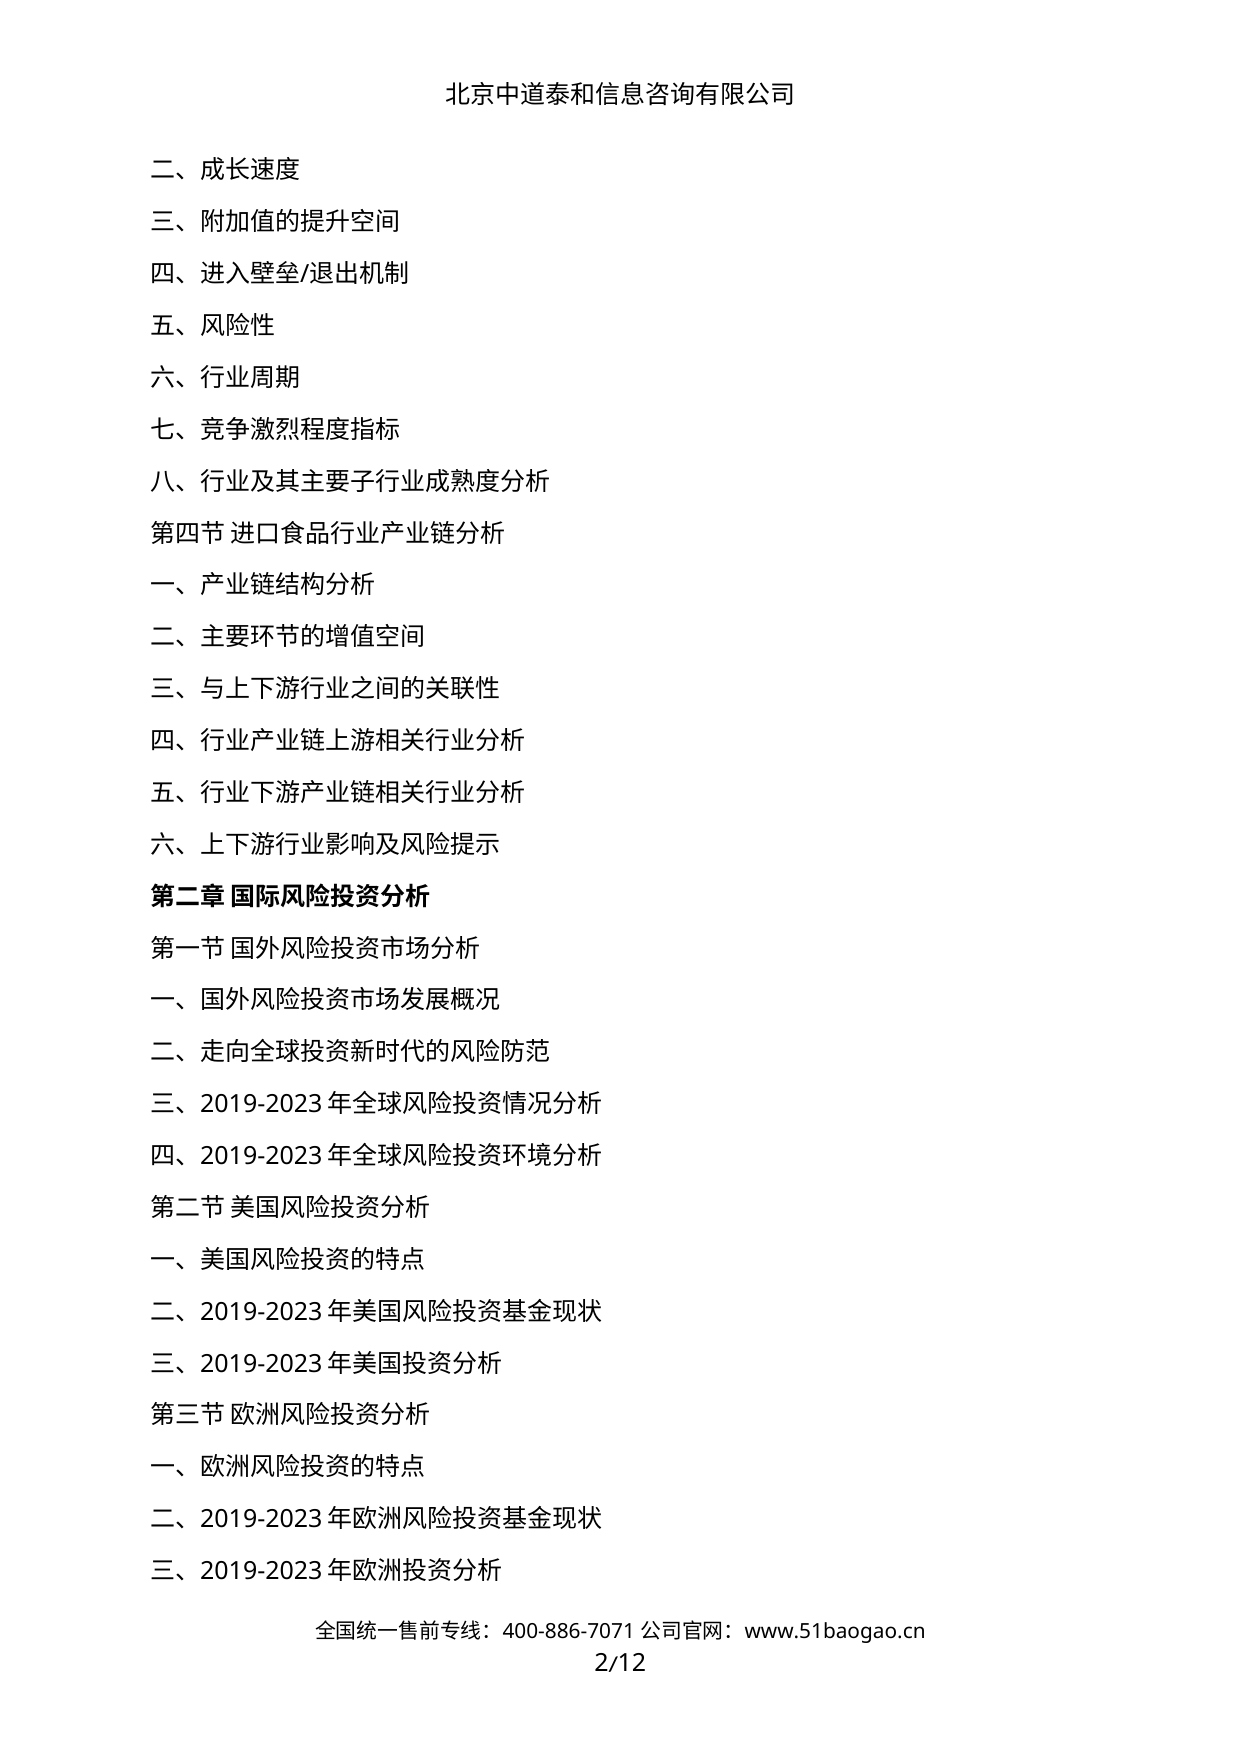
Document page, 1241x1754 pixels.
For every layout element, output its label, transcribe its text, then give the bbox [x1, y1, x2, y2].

text 一、产业链结构分析 [150, 565, 1090, 601]
text 七、竞争激烈程度指标 [150, 409, 1090, 446]
text 第二节 美国风险投资分析 [150, 1187, 1090, 1224]
text 三、2019-2023年全球风险投资情况分析 [150, 1084, 1090, 1120]
text 二、成长速度 [150, 150, 1090, 186]
text 四、行业产业链上游相关行业分析 [150, 721, 1090, 757]
text 二、2019-2023年欧洲风险投资基金现状 [150, 1499, 1090, 1535]
text 三、附加值的提升空间 [150, 202, 1090, 238]
text 一、欧洲风险投资的特点 [150, 1447, 1090, 1483]
text 三、与上下游行业之间的关联性 [150, 669, 1090, 705]
text 第四节 进口食品行业产业链分析 [150, 513, 1090, 549]
text 二、2019-2023年美国风险投资基金现状 [150, 1291, 1090, 1327]
text 五、行业下游产业链相关行业分析 [150, 772, 1090, 809]
text 三、2019-2023年美国投资分析 [150, 1343, 1090, 1379]
text 一、国外风险投资市场发展概况 [150, 980, 1090, 1016]
text 第三节 欧洲风险投资分析 [150, 1395, 1090, 1431]
text 四、2019-2023年全球风险投资环境分析 [150, 1136, 1090, 1172]
text 六、上下游行业影响及风险提示 [150, 824, 1090, 861]
text 八、行业及其主要子行业成熟度分析 [150, 461, 1090, 497]
text 三、2019-2023年欧洲投资分析 [150, 1551, 1090, 1587]
text 六、行业周期 [150, 357, 1090, 394]
text 二、走向全球投资新时代的风险防范 [150, 1032, 1090, 1068]
text 五、风险性 [150, 306, 1090, 342]
text 四、进入壁垒/退出机制 [150, 254, 1090, 290]
text 第一节 国外风险投资市场分析 [150, 928, 1090, 964]
text 第二章 国际风险投资分析 [150, 876, 1090, 912]
text 一、美国风险投资的特点 [150, 1239, 1090, 1276]
text 二、主要环节的增值空间 [150, 617, 1090, 653]
